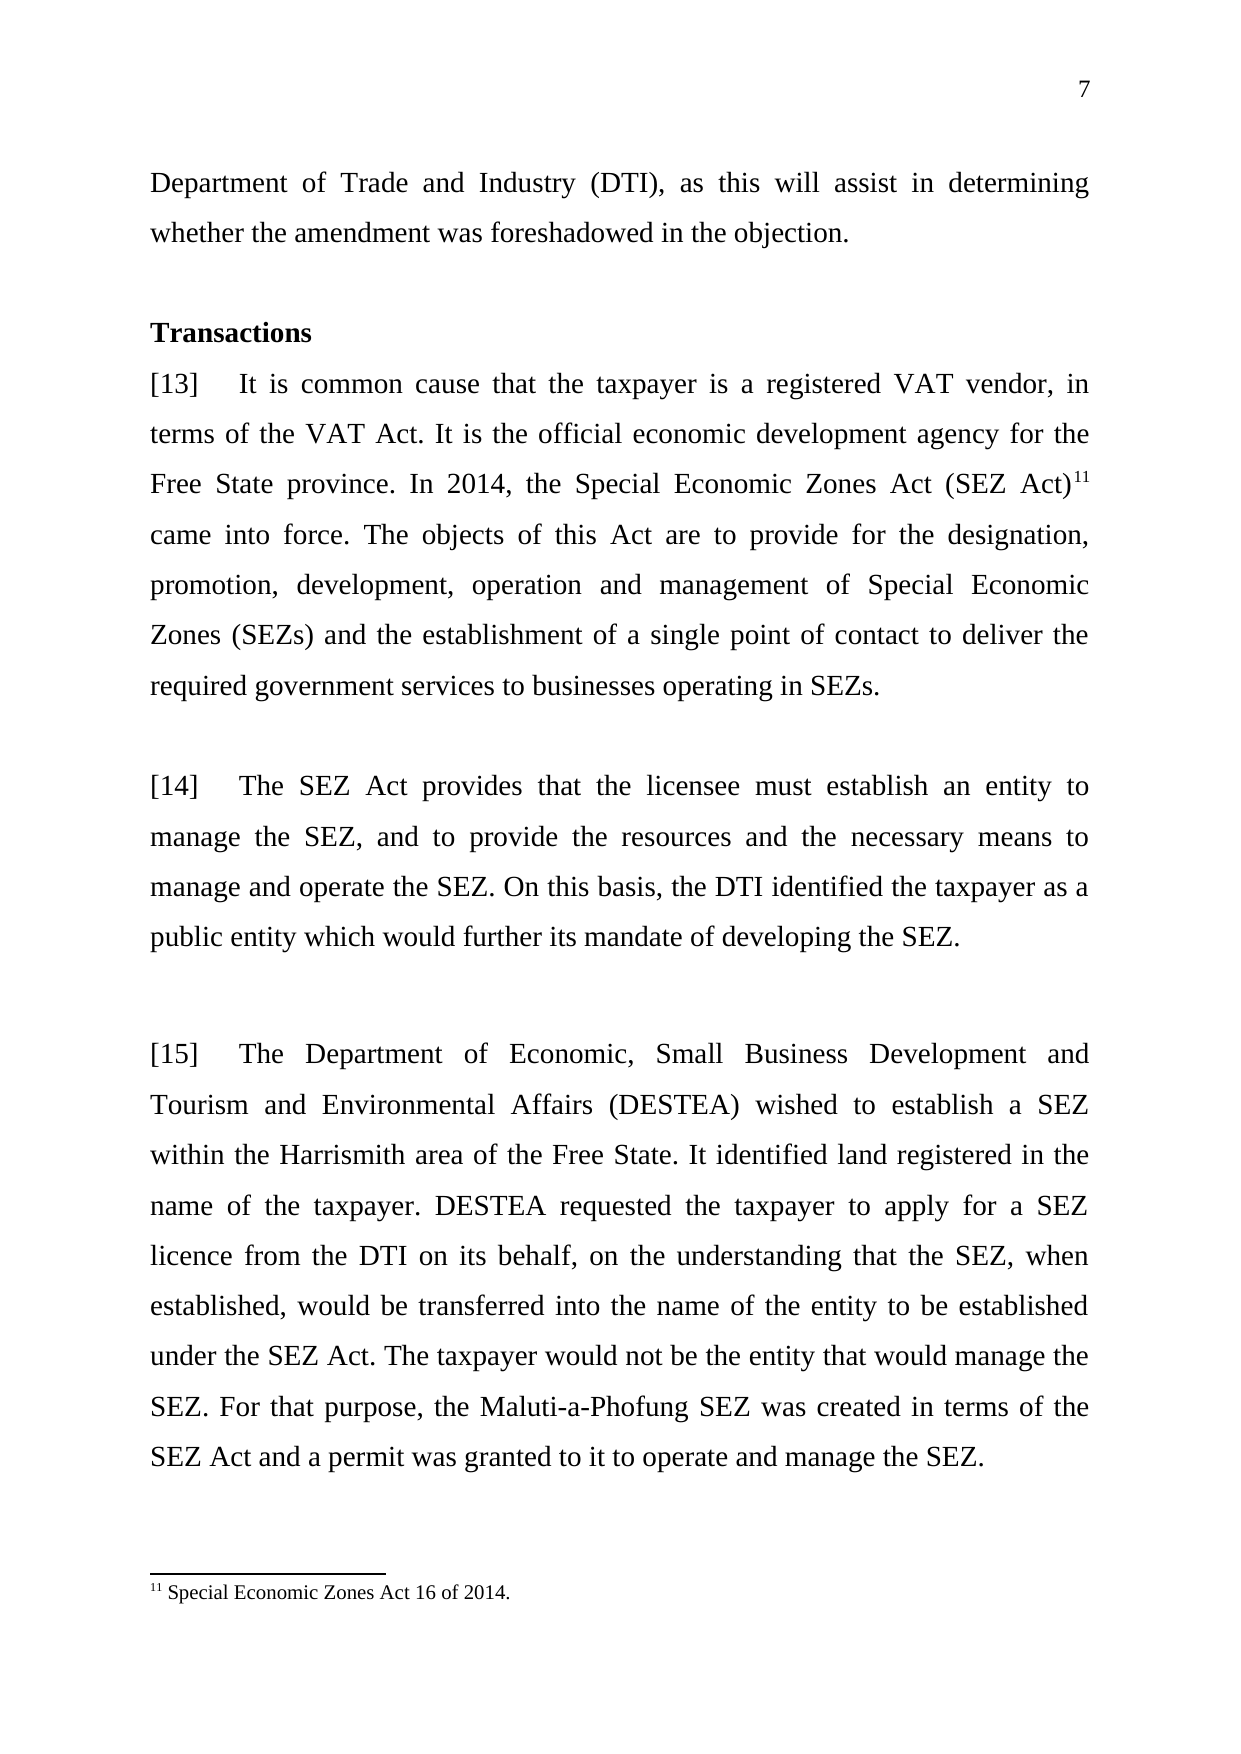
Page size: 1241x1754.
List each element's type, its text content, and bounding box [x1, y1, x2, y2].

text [150, 165, 1090, 248]
text [15] The Department of Economic, Small Business Development and Tourism and Environmental Affairs (DESTEA) wished to establish a SEZ within the Harrismith area of the Free State. It identified land registered in the name of the taxpayer. DESTEA requested the taxpayer to apply for a SEZ licence from the DTI on its behalf, on the understanding that the SEZ, when established, would be transferred into the name of the entity to be established under the SEZ Act. The taxpayer would not be the entity that would manage the SEZ. For that purpose, the Maluti-a-Phofung SEZ was created in terms of the SEZ Act and a permit was granted to it to operate and manage the SEZ. [150, 1037, 1090, 1473]
text [14] The SEZ Act provides that the licensee must establish an entity to manage the SEZ, and to provide the resources and the necessary means to manage and operate the SEZ. On this basis, the DTI identified the taxpayer as a public entity which would further its mandate of developing the SEZ. [150, 768, 1090, 953]
list Transactions [150, 316, 1090, 349]
text [13] It is common cause that the taxpayer is a registered VAT vendor, in terms of the VAT Act. It is the official economic development agency for the Free State province. In 2014, the Special Economic Zones Act (SEZ Act) came into force. The objects of this Act are to provide for the designation, promotion, development, operation and management of Special Economic Zones (SEZs) and the establishment of a single point of contact to deliver the required government services to businesses operating in SEZs. [150, 366, 1090, 701]
